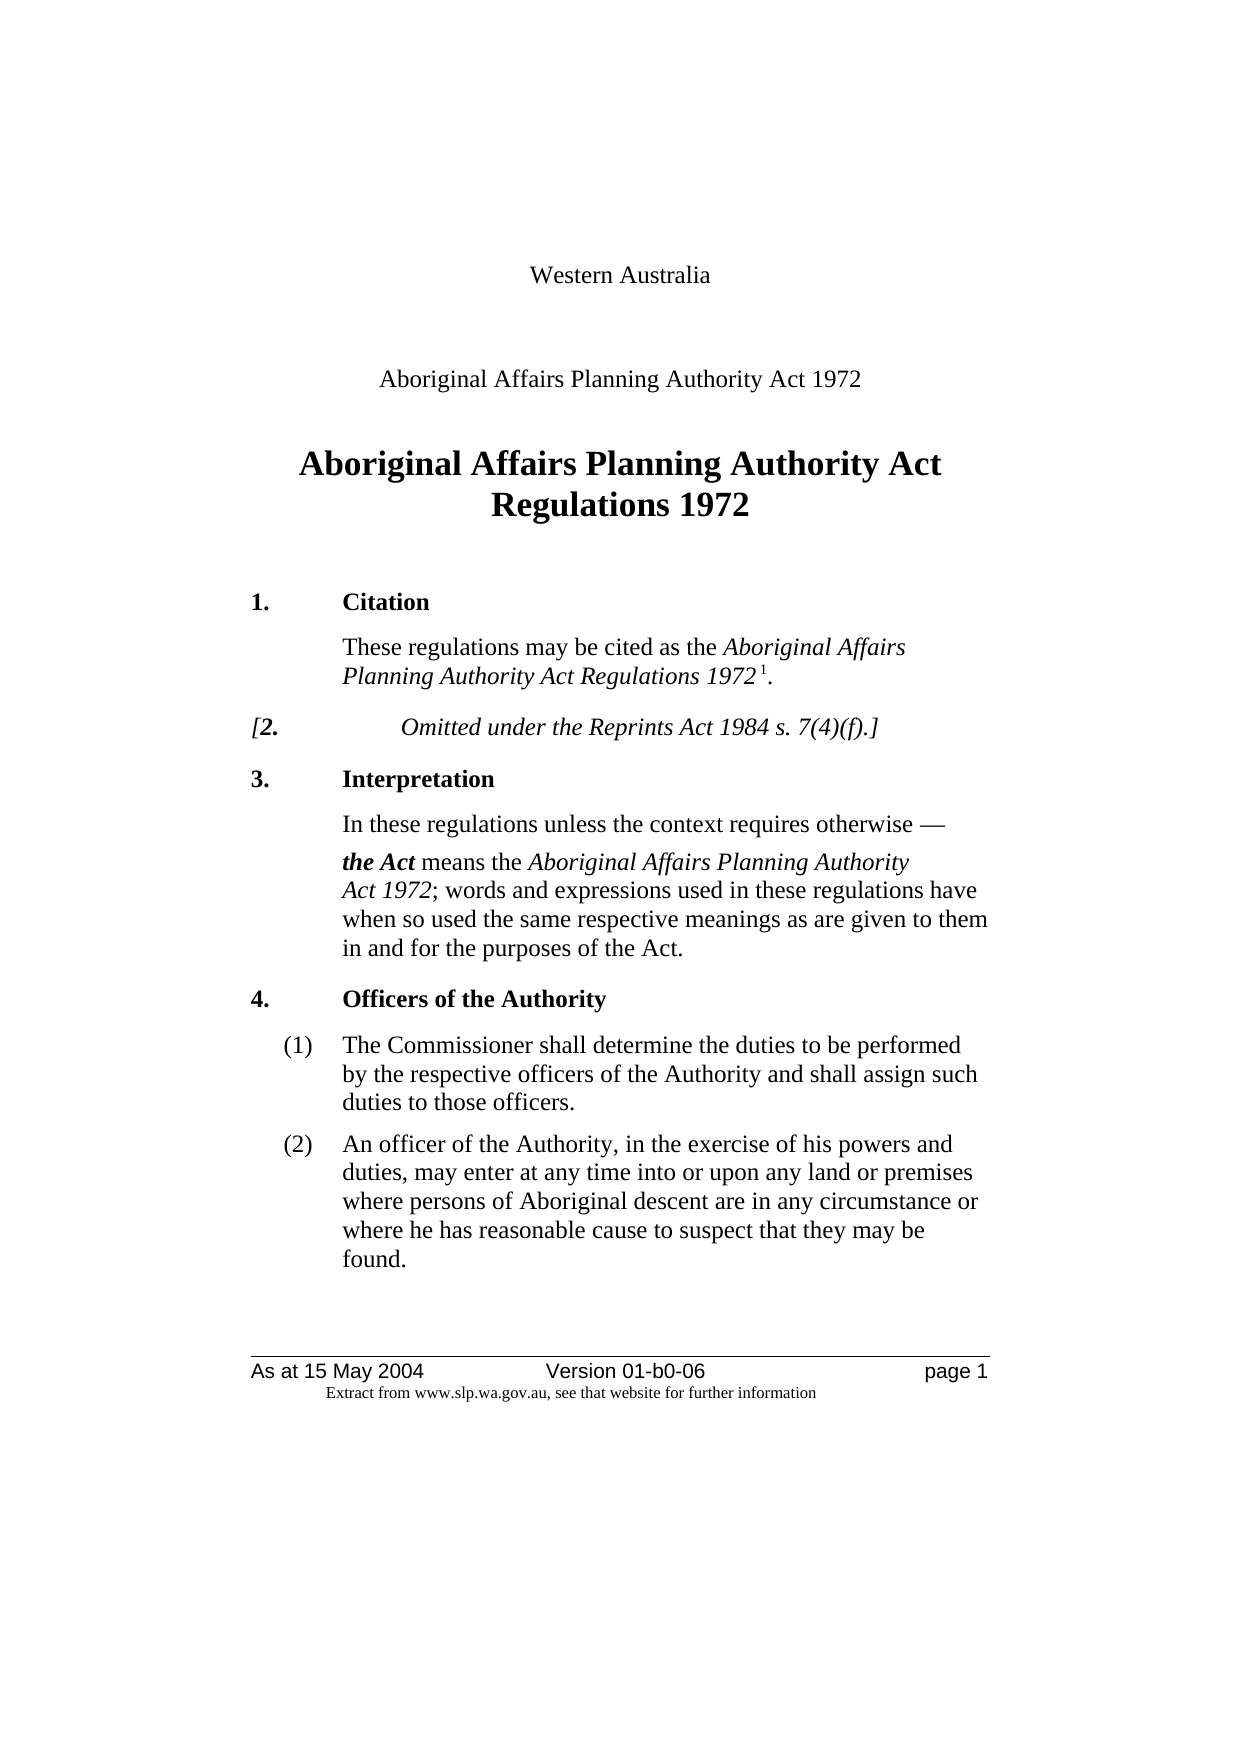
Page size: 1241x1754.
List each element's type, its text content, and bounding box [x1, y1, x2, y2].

text Western Australia [251, 260, 990, 289]
text (1) The Commissioner shall determine the duties to be performed by the respective officers of the Authority and shall assign such duties to those officers. [251, 1030, 990, 1116]
text the Act means the Aboriginal Affairs Planning Authority Act 1972; words and expressions used in these regulations have when so used the same respective meanings as are given to them in and for the purposes of the Act. [251, 847, 990, 962]
text Aboriginal Affairs Planning Authority Act 1972 [251, 364, 990, 392]
text Aboriginal Affairs Planning Authority Act Regulations 1972 [251, 442, 990, 524]
subtitle 4. Officers of the Authority [251, 984, 990, 1013]
subtitle 3. Interpretation [251, 764, 990, 793]
text These regulations may be cited as the Aboriginal Affairs Planning Authority Act Regulations 1972 1. [251, 632, 990, 689]
text (2) An officer of the Authority, in the exercise of his powers and duties, may enter at any time into or upon any land or premises where persons of Aboriginal descent are in any circumstance or where he has reasonable cause to suspect that they may be found. [251, 1129, 990, 1272]
text [2. Omitted under the Reprints Act 1984 s. 7(4)(f).] [251, 712, 990, 741]
subtitle 1. Citation [251, 587, 990, 615]
text In these regulations unless the context requires otherwise — [251, 809, 990, 838]
